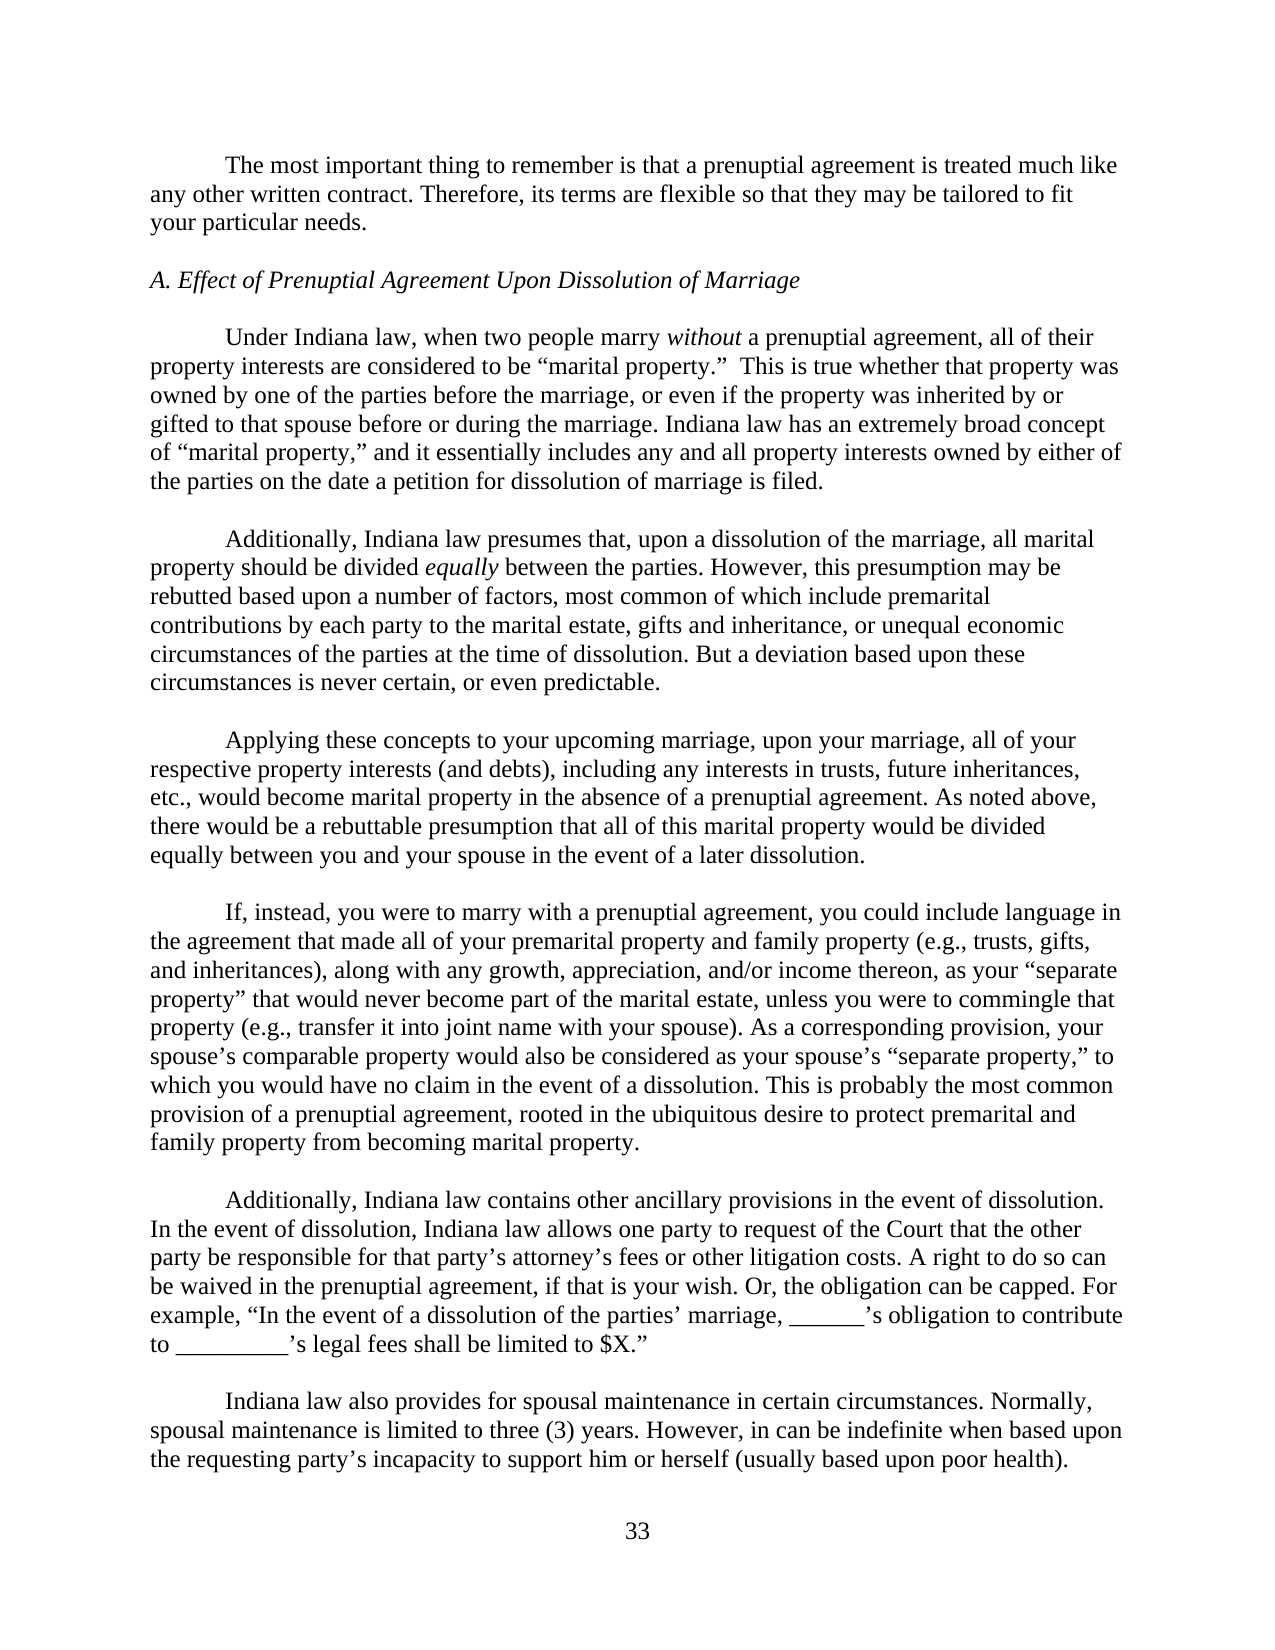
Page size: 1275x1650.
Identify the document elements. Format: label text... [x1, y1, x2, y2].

text Additionally, law presumes that, upon a dissolution of the marriage, all marital property should be divided equally between the parties. However, this presumption may be rebutted based upon a number of factors, most common of which include premarital contributions by each party to the marital estate, gifts and inheritance, or unequal economic circumstances of the parties at the time of dissolution. But a deviation based upon these circumstances is never certain, or even predictable. [150, 524, 1125, 696]
text If, instead, you were to marry with a prenuptial agreement, you could include language in the agreement that made all of your premarital property and family property (e.g., trusts, gifts, and inheritances), along with any growth, appreciation, and/or income thereon, as your “separate property” that would never become part of the marital estate, unless you were to commingle that property (e.g., transfer it into joint name with your spouse). As a corresponding provision, your spouse’s comparable property would also be considered as your spouse’s “separate property,” to which you would have no claim in the event of a dissolution. This is probably the most common provision of a prenuptial agreement, rooted in the ubiquitous desire to protect premarital and family property from becoming marital property. [150, 897, 1125, 1156]
text The most important thing to remember is that a prenuptial agreement is treated much like any other written contract. Therefore, its terms are flexible so that they may be tailored to fit your particular needs. [150, 150, 1125, 236]
text Additionally, law contains other ancillary provisions in the event of dissolution. In the event of dissolution, law allows one party to request of the Court that the other party be responsible for that party’s attorney’s fees or other litigation costs. A right to do so can be waived in the prenuptial agreement, if that is your wish. Or, the obligation can be capped. For example, “In the event of a dissolution of the parties’ marriage, ______’s obligation to contribute to _________’s legal fees shall be limited to $X.” [150, 1185, 1125, 1357]
text A. Effect of Prenuptial Agreement Upon Dissolution of Marriage [150, 265, 1125, 294]
text Under law, when two people marry without a prenuptial agreement, all of their property interests are considered to be “marital property.” This is true whether that property was owned by one of the parties before the marriage, or even if the property was inherited by or gifted to that spouse before or during the marriage. law has an extremely broad concept of “marital property,” and it essentially includes any and all property interests owned by either of the parties on the date a petition for dissolution of marriage is filed. [150, 322, 1125, 495]
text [150, 1386, 1125, 1472]
text Applying these concepts to your upcoming marriage, upon your marriage, all of your respective property interests (and debts), including any interests in trusts, future inheritances, etc., would become marital property in the absence of a prenuptial agreement. As noted above, there would be a rebuttable presumption that all of this marital property would be divided equally between you and your spouse in the event of a later dissolution. [150, 725, 1125, 869]
